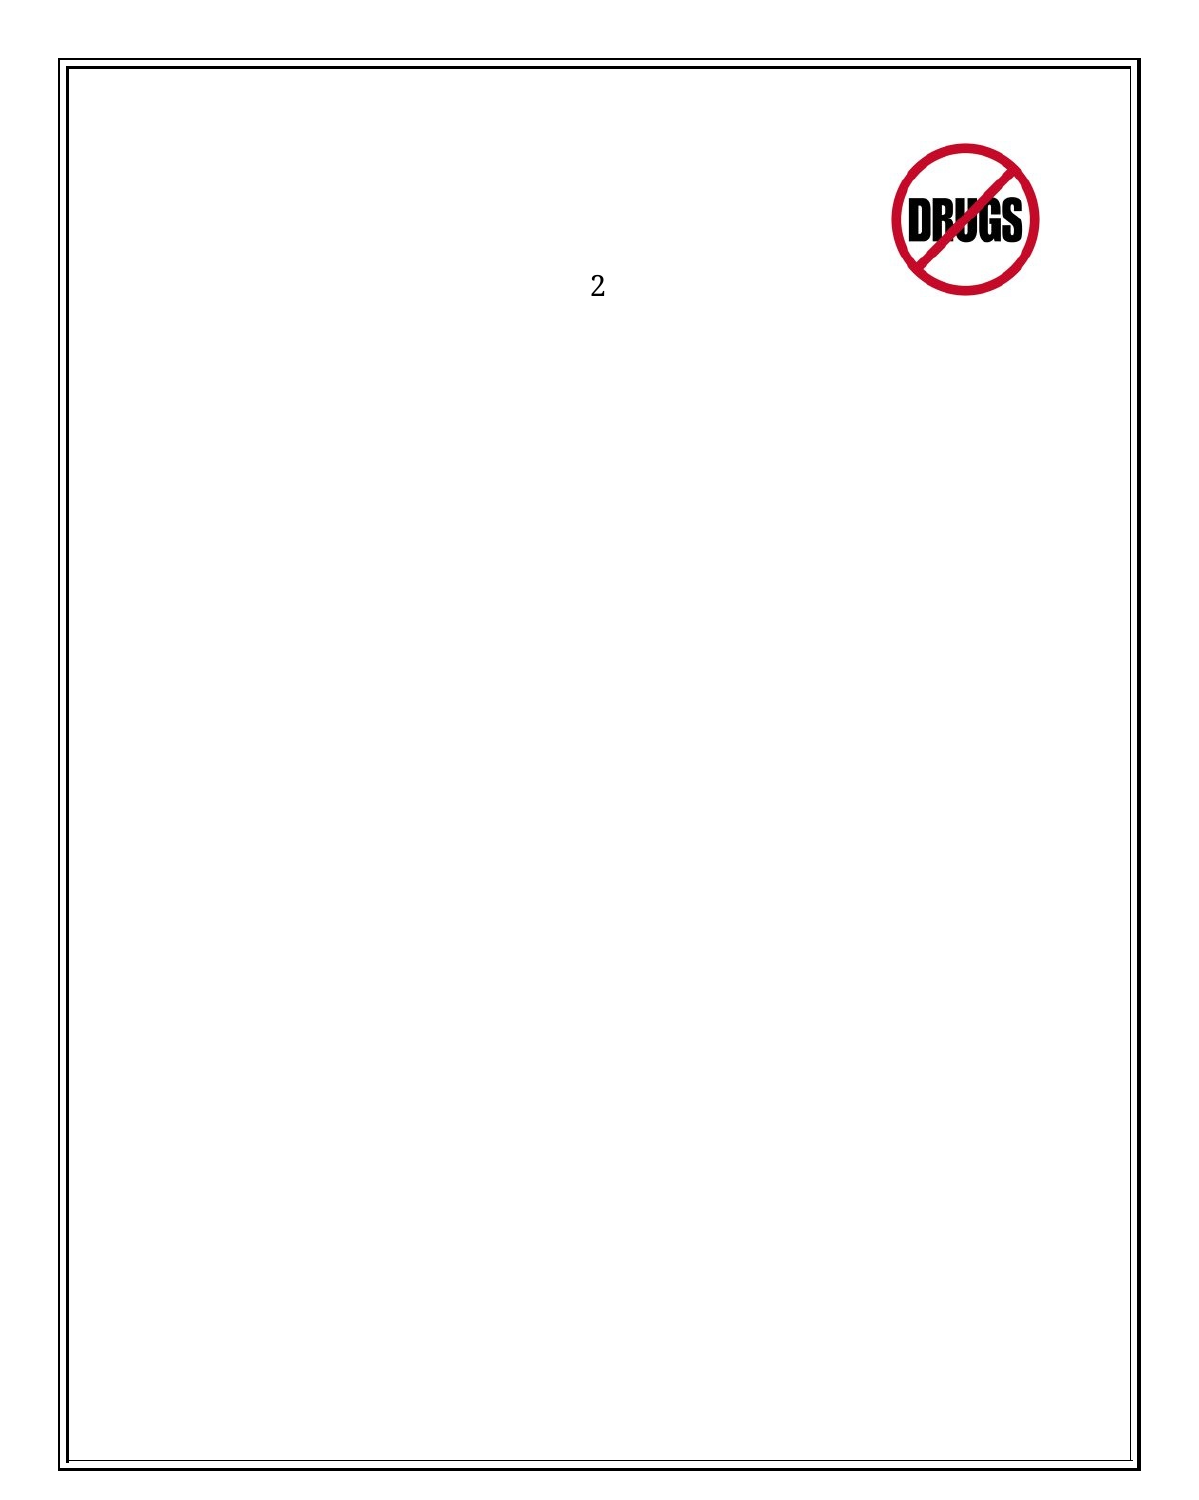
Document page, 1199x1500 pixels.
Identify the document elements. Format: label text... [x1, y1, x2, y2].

picture [889, 141, 1041, 297]
text 2 [139, 142, 1061, 305]
